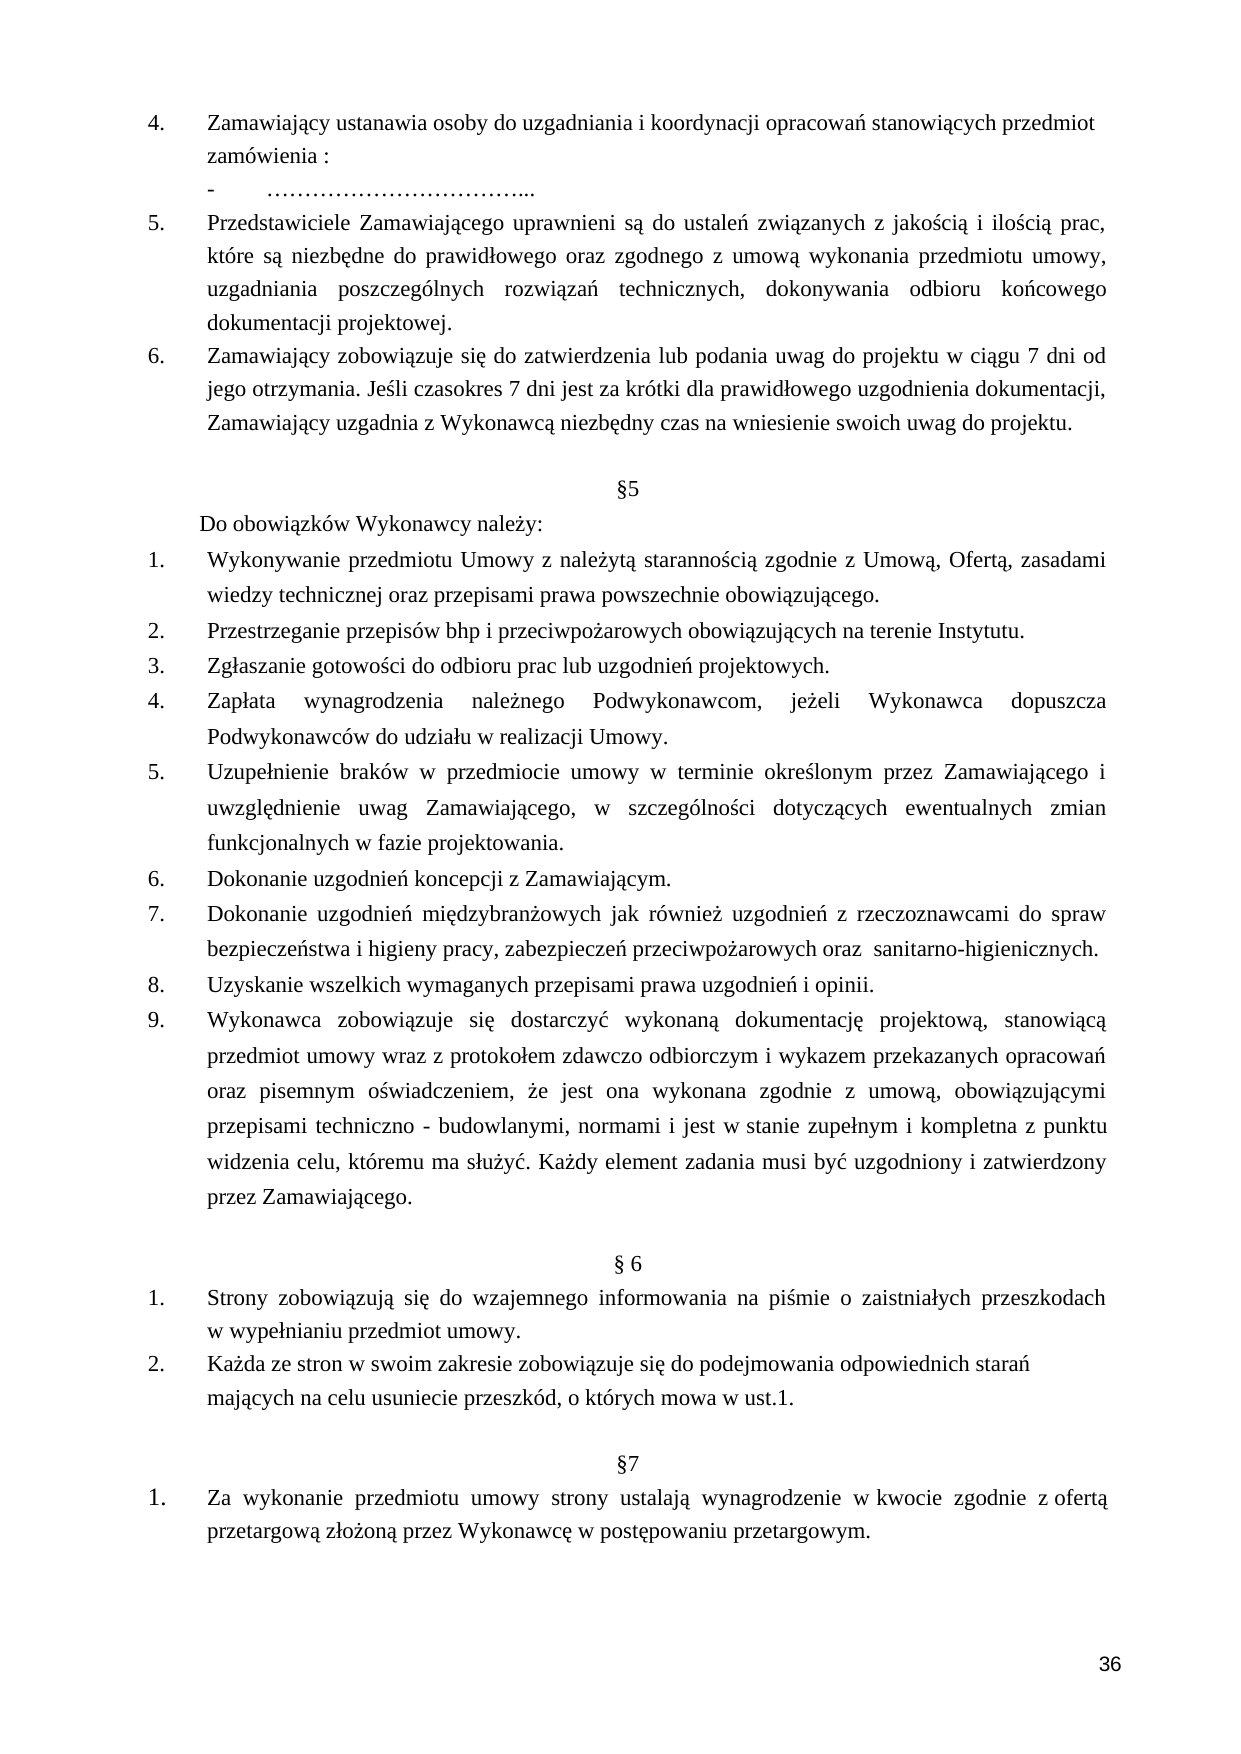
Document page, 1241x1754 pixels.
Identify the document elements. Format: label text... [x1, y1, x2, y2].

list Przestrzeganie przepisów bhp i przeciwpożarowych obowiązujących na terenie Instytutu. [148, 610, 1107, 645]
text 2. Każda ze stron w swoim zakresie zobowiązuje się do podejmowania odpowiednich starań mających na celu usuniecie przeszkód, o których mowa w ust.1. [148, 1345, 1107, 1412]
text Do obowiązków Wykonawcy należy: [148, 503, 1107, 539]
text § 6 [148, 1245, 1107, 1278]
list Zgłaszanie gotowości do odbioru prac lub uzgodnień projektowych. [148, 645, 1107, 681]
text 1. Strony zobowiązują się do wzajemnego informowania na piśmie o zaistniałych przeszkodach w wypełnianiu przedmiot umowy. [148, 1278, 1107, 1345]
list Zapłata wynagrodzenia należnego Podwykonawcom, jeżeli Wykonawca dopuszcza Podwykonawców do udziału w realizacji Umowy. [148, 681, 1107, 751]
list Uzyskanie wszelkich wymaganych przepisami prawa uzgodnień i opinii. [148, 964, 1107, 999]
text §5 [148, 470, 1107, 503]
text 6. Zamawiający zobowiązuje się do zatwierdzenia lub podania uwag do projektu w ciągu 7 dni od jego otrzymania. Jeśli czasokres 7 dni jest za krótki dla prawidłowego uzgodnienia dokumentacji, Zamawiający uzgadnia z Wykonawcą niezbędny czas na wniesienie swoich uwag do projektu. [148, 337, 1107, 437]
text - ……………………………... [207, 170, 1107, 203]
text 4. Zamawiający ustanawia osoby do uzgadniania i koordynacji opracowań stanowiących przedmiot zamówienia : [148, 103, 1107, 170]
list Dokonanie uzgodnień koncepcji z Zamawiającym. [148, 858, 1107, 893]
list Za wykonanie przedmiotu umowy strony ustalają wynagrodzenie w kwocie zgodnie z ofertą przetargową złożoną przez Wykonawcę w postępowaniu przetargowym. [148, 1478, 1107, 1545]
text §7 [148, 1445, 1107, 1478]
list Uzupełnienie braków w przedmiocie umowy w terminie określonym przez Zamawiającego i uwzględnienie uwag Zamawiającego, w szczególności dotyczących ewentualnych zmian funkcjonalnych w fazie projektowania. [148, 751, 1107, 858]
list Dokonanie uzgodnień międzybranżowych jak również uzgodnień z rzeczoznawcami do spraw bezpieczeństwa i higieny pracy, zabezpieczeń przeciwpożarowych oraz sanitarno-higienicznych. [148, 893, 1107, 964]
text 5. Przedstawiciele Zamawiającego uprawnieni są do ustaleń związanych z jakością i ilością prac, które są niezbędne do prawidłowego oraz zgodnego z umową wykonania przedmiotu umowy, uzgadniania poszczególnych rozwiązań technicznych, dokonywania odbioru końcowego dokumentacji projektowej. [148, 203, 1107, 337]
list Wykonawca zobowiązuje się dostarczyć wykonaną dokumentację projektową, stanowiącą przedmiot umowy wraz z protokołem zdawczo odbiorczym i wykazem przekazanych opracowań oraz pisemnym oświadczeniem, że jest ona wykonana zgodnie z umową, obowiązującymi przepisami techniczno - budowlanymi, normami i jest w stanie zupełnym i kompletna z punktu widzenia celu, któremu ma służyć. Każdy element zadania musi być uzgodniony i zatwierdzony przez Zamawiającego. [148, 999, 1107, 1212]
list Wykonywanie przedmiotu Umowy z należytą starannością zgodnie z Umową, Ofertą, zasadami wiedzy technicznej oraz przepisami prawa powszechnie obowiązującego. [148, 539, 1107, 610]
